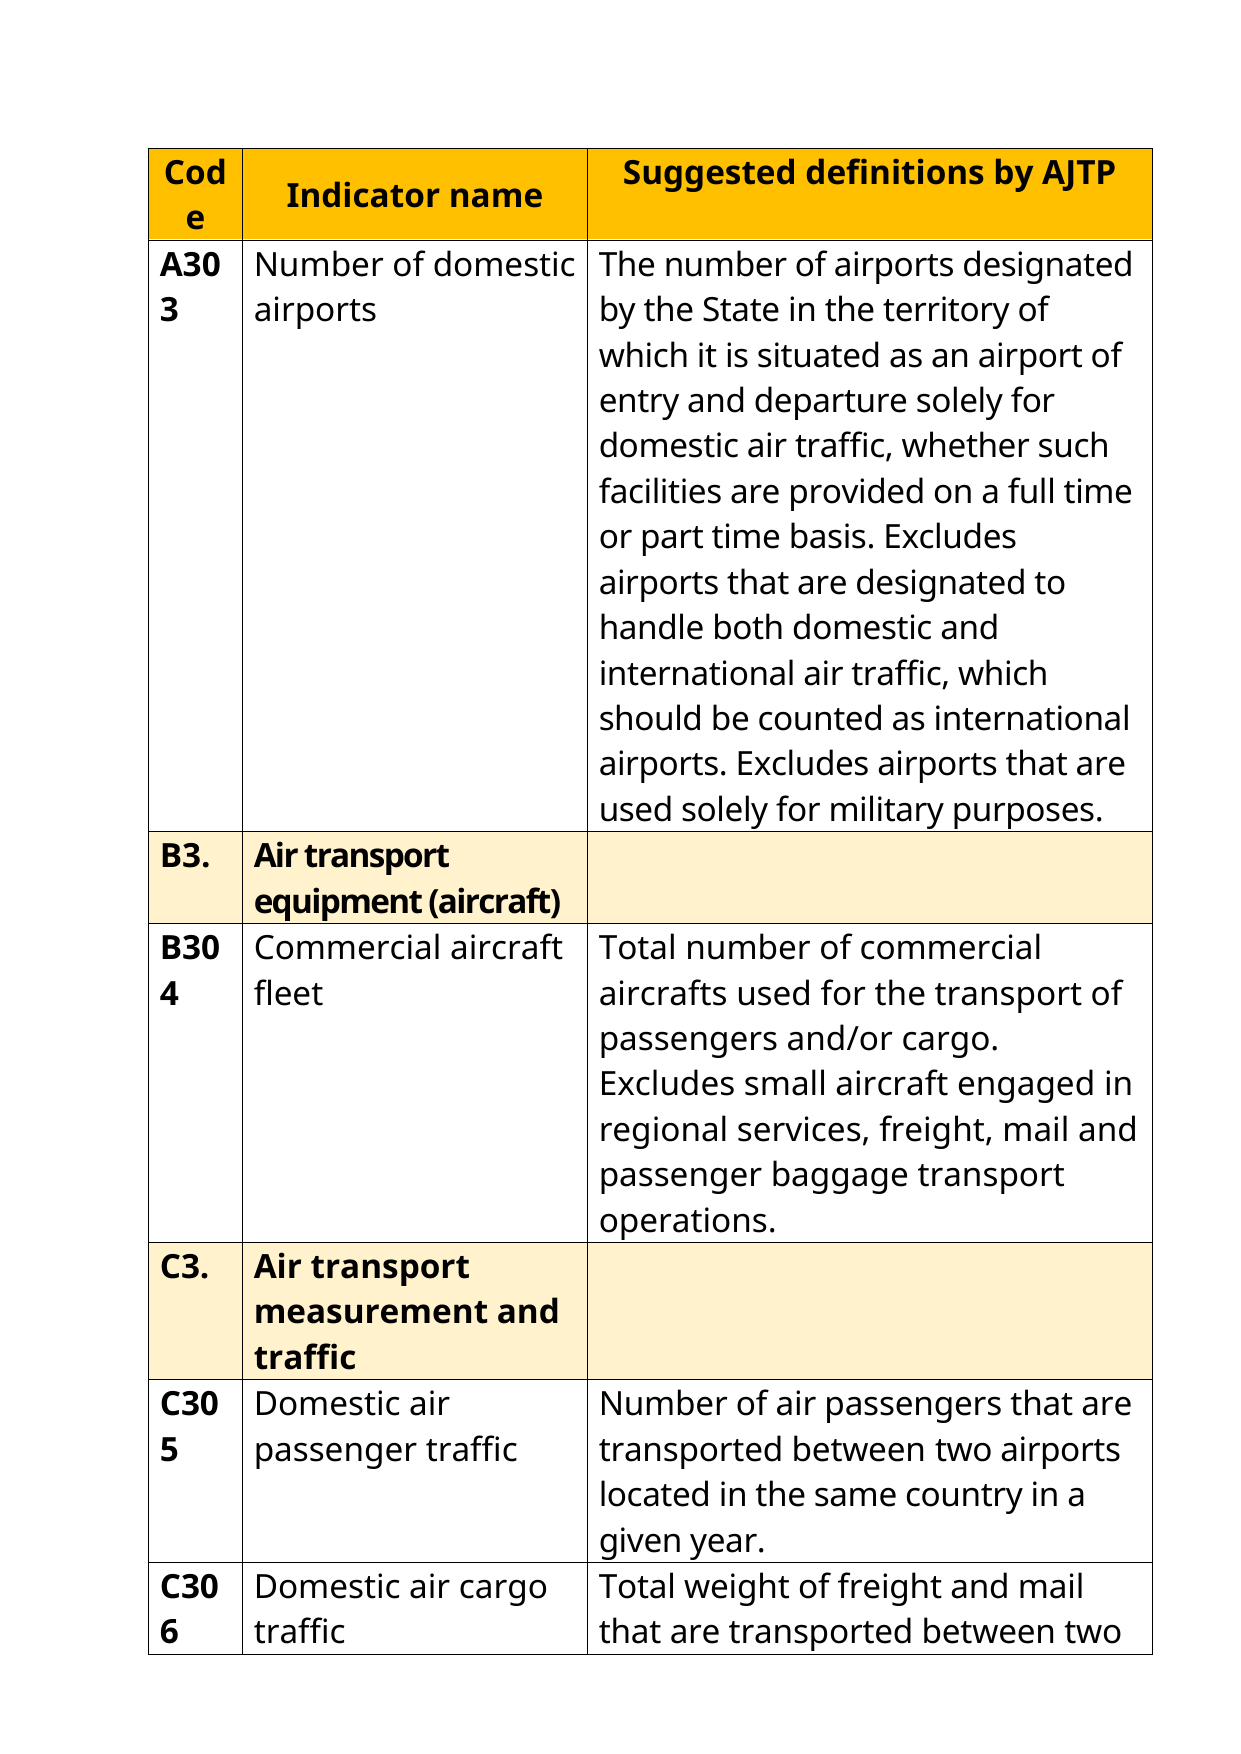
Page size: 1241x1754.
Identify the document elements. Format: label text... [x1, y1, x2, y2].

table_header Suggested definitions by AJTP [588, 149, 1152, 239]
table_cell Commercial aircraft fleet [243, 924, 587, 1242]
table_cell Number of air passengers that are transported between two airports located in the same country in a given year. [588, 1380, 1152, 1562]
table_cell B304 [149, 924, 242, 1242]
table_cell Domestic air cargo traffic [243, 1563, 587, 1654]
table_header Indicator name [243, 149, 587, 239]
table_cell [588, 1563, 1152, 1654]
table_cell Domestic air passenger traffic [243, 1380, 587, 1562]
table_cell Air transport equipment (aircraft) [243, 832, 587, 923]
table_cell C305 [149, 1380, 242, 1562]
table_header Code [149, 149, 242, 239]
table_cell [588, 832, 1152, 923]
table_cell A303 [149, 241, 242, 831]
table_cell The number of airports designated by the State in the territory of which it is situated as an airport of entry and departure solely for domestic air traffic, whether such facilities are provided on a full time or part time basis. Excludes airports that are designated to handle both domestic and international air traffic, which should be counted as international airports. Excludes airports that are used solely for military purposes. [588, 241, 1152, 831]
table_cell Number of domestic airports [243, 241, 587, 831]
table_cell Air transport measurement and traffic [243, 1243, 587, 1379]
table_cell [588, 1243, 1152, 1379]
table_cell C3. [149, 1243, 242, 1379]
table_cell C306 [149, 1563, 242, 1654]
table_cell B3. [149, 832, 242, 923]
table_cell Total number of commercial aircrafts used for the transport of passengers and/or cargo. Excludes small aircraft engaged in regional services, freight, mail and passenger baggage transport operations. [588, 924, 1152, 1242]
